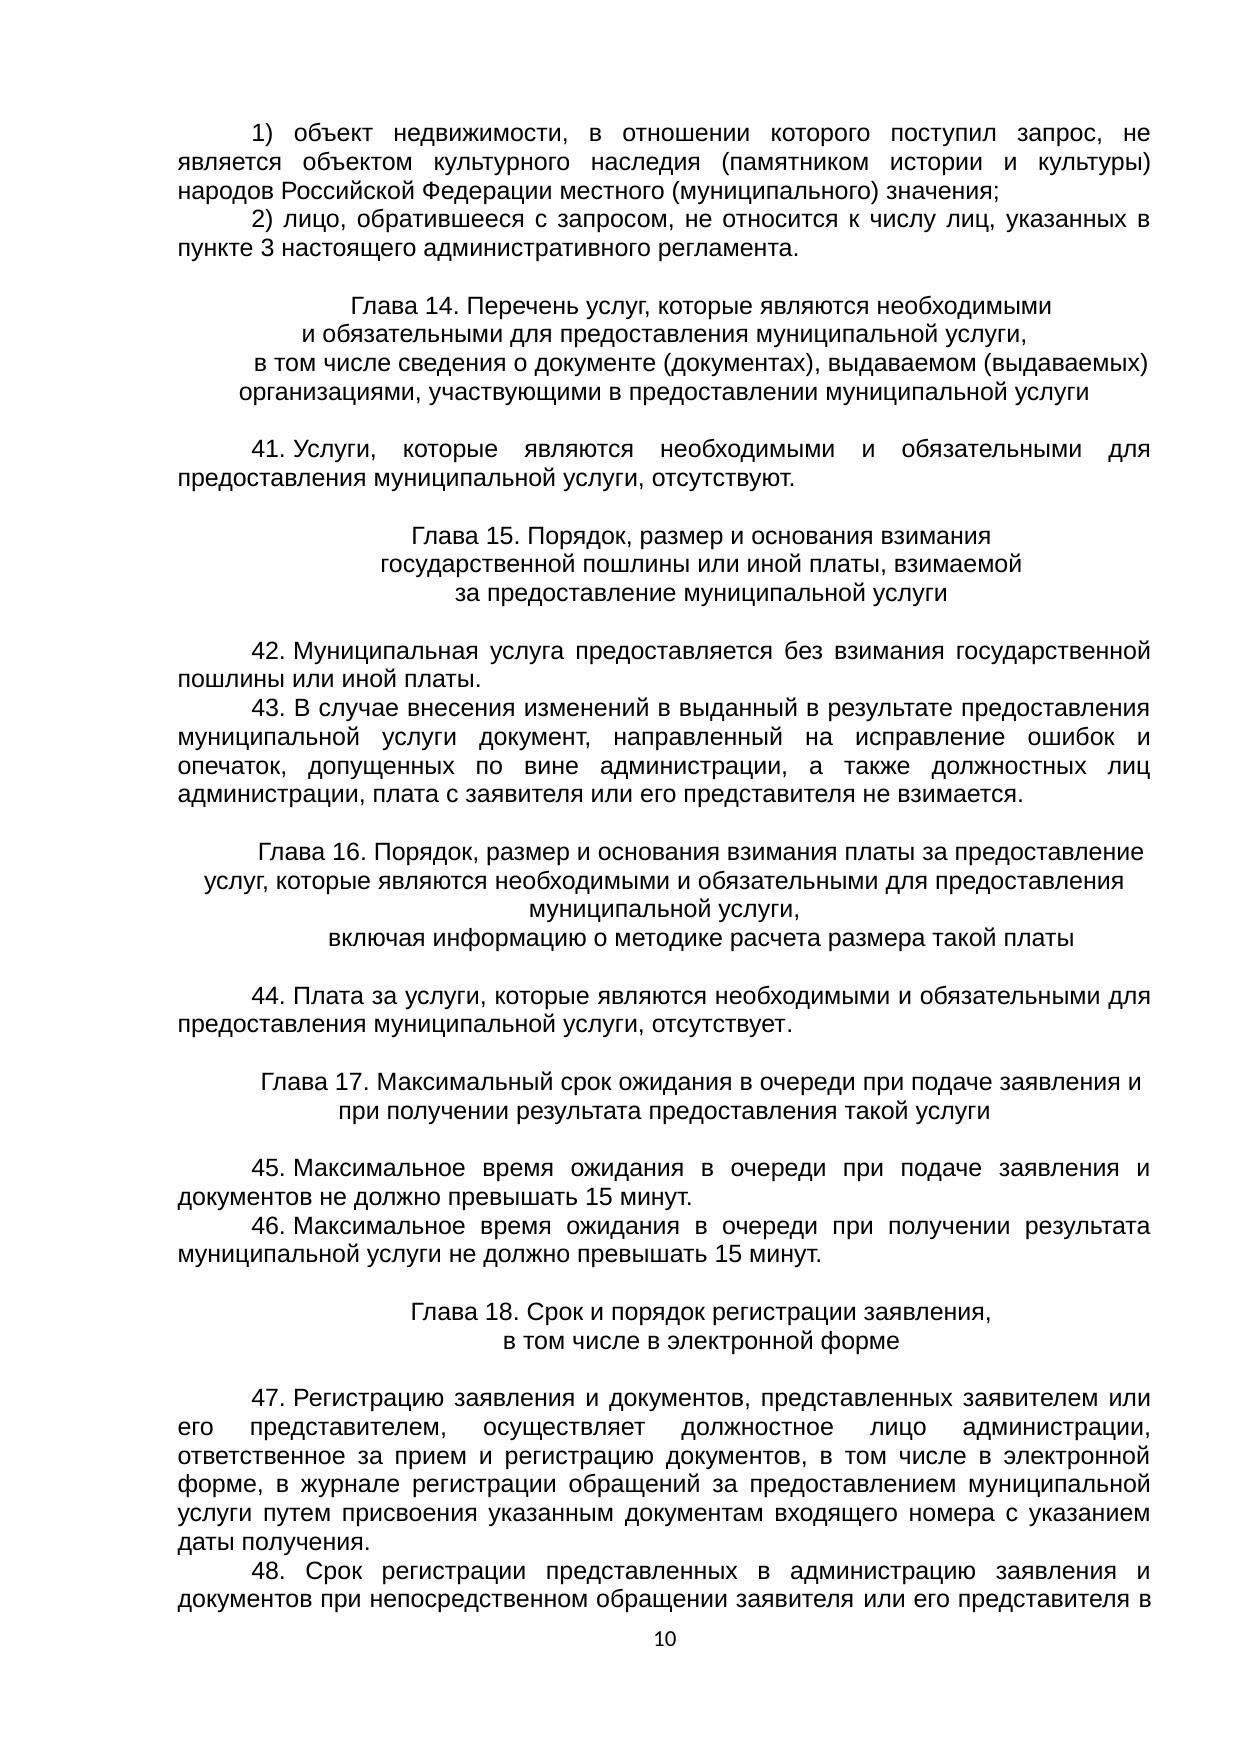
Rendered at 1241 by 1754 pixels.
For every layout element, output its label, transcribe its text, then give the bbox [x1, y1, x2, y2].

text в том числе сведения о документе (документах), выдаваемом (выдаваемых) организациями, участвующими в предоставлении муниципальной услуги [177, 348, 1152, 406]
text 2) лицо, обратившееся с запросом, не относится к числу лиц, указанных в пункте 3 настоящего административного регламента. [177, 204, 1152, 262]
text государственной пошлины или иной платы, взимаемой [177, 549, 1152, 578]
text в том числе в электронной форме [177, 1326, 1152, 1354]
text 41. Услуги, которые являются необходимыми и обязательными для предоставления муниципальной услуги, отсутствуют. [177, 434, 1152, 492]
text 42. Муниципальная услуга предоставляется без взимания государственной пошлины или иной платы. [177, 636, 1152, 693]
text Глава 18. Срок и порядок регистрации заявления, [177, 1297, 1152, 1326]
text 45. Максимальное время ожидания в очереди при подаче заявления и документов не должно превышать 15 минут. [177, 1153, 1152, 1211]
text Глава 15. Порядок, размер и основания взимания [177, 521, 1152, 549]
text 44. Плата за услуги, которые являются необходимыми и обязательными для предоставления муниципальной услуги, отсутствует. [177, 981, 1152, 1038]
text 43. В случае внесения изменений в выданный в результате предоставления муниципальной услуги документ, направленный на исправление ошибок и опечаток, допущенных по вине администрации, а также должностных лиц администрации, плата с заявителя или его представителя не взимается. [177, 693, 1152, 808]
text 47. Регистрацию заявления и документов, представленных заявителем или его представителем, осуществляет должностное лицо администрации, ответственное за прием и регистрацию документов, в том числе в электронной форме, в журнале регистрации обращений за предоставлением муниципальной услуги путем присвоения указанным документам входящего номера с указанием даты получения. [177, 1383, 1152, 1556]
text включая информацию о методике расчета размера такой платы [177, 923, 1152, 952]
text Глава 14. Перечень услуг, которые являются необходимыми и обязательными для предоставления муниципальной услуги, [177, 291, 1152, 348]
text за предоставление муниципальной услуги [177, 578, 1152, 607]
text 1) объект недвижимости, в отношении которого поступил запрос, не является объектом культурного наследия (памятником истории и культуры) народов Российской Федерации местного (муниципального) значения; [177, 118, 1152, 204]
text 46. Максимальное время ожидания в очереди при получении результата муниципальной услуги не должно превышать 15 минут. [177, 1211, 1152, 1268]
text Глава 17. Максимальный срок ожидания в очереди при подаче заявления и при получении результата предоставления такой услуги [177, 1067, 1152, 1124]
text Глава 16. Порядок, размер и основания взимания платы за предоставление услуг, которые являются необходимыми и обязательными для предоставления муниципальной услуги, [177, 837, 1152, 923]
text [177, 1556, 1152, 1613]
